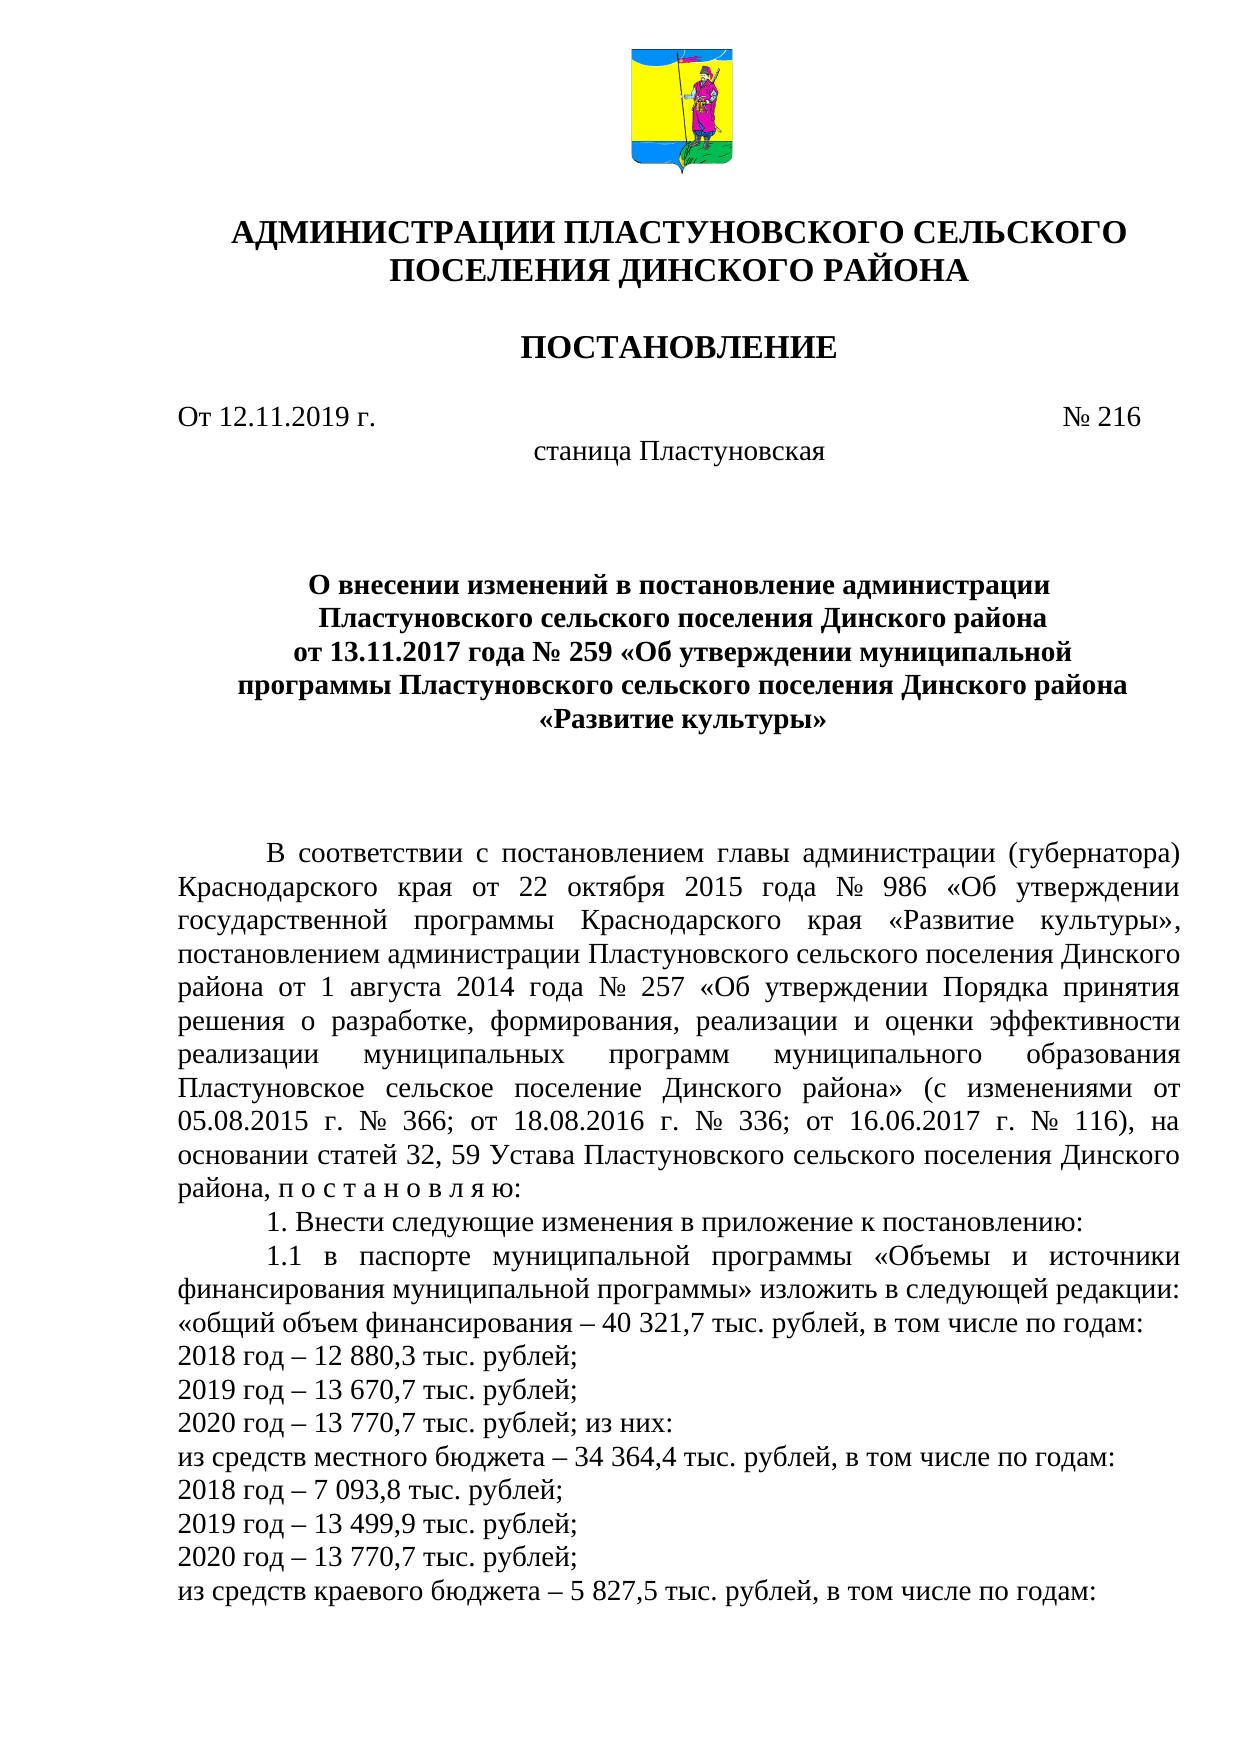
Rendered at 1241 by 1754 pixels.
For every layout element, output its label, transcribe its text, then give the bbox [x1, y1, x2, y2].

picture [631, 49, 733, 174]
text 2018 год – 7 093,8 тыс. рублей; [177, 1472, 1181, 1506]
text «общий объем финансирования – 40 321,7 тыс. рублей, в том числе по годам: [177, 1305, 1181, 1338]
text АДМИНИСТРАЦИИ ПЛАСТУНОВСКОГО СЕЛЬСКОГО ПОСЕЛЕНИЯ ДИНСКОГО РАЙОНА [177, 212, 1181, 289]
text станица Пластуновская [177, 433, 1181, 466]
text 1. Внести следующие изменения в приложение к постановлению: [177, 1204, 1181, 1238]
text 2019 год – 13 670,7 тыс. рублей; [177, 1372, 1181, 1405]
text О внесении изменений в постановление администрации [177, 567, 1181, 600]
text 2018 год – 12 880,3 тыс. рублей; [177, 1338, 1181, 1372]
text «Развитие культуры» [177, 701, 1181, 734]
text из средств местного бюджета – 34 364,4 тыс. рублей, в том числе по годам: [177, 1439, 1181, 1472]
text программы Пластуновского сельского поселения Динского района [177, 667, 1181, 701]
text 2020 год – 13 770,7 тыс. рублей; [177, 1539, 1181, 1573]
text Пластуновского сельского поселения Динского района [177, 600, 1181, 634]
text 2019 год – 13 499,9 тыс. рублей; [177, 1506, 1181, 1539]
text 2020 год – 13 770,7 тыс. рублей; из них: [177, 1405, 1181, 1439]
text В соответствии с постановлением главы администрации (губернатора) Краснодарского края от 22 октября 2015 года № 986 «Об утверждении государственной программы Краснодарского края «Развитие культуры», постановлением администрации Пластуновского сельского поселения Динского района от 1 августа 2014 года № 257 «Об утверждении Порядка принятия решения о разработке, формирования, реализации и оценки эффективности реализации муниципальных программ муниципального образования Пластуновское сельское поселение Динского района» (с изменениями от 05.08.2015 г. № 366; от 18.08.2016 г. № 336; от 16.06.2017 г. № 116), на основании статей 32, 59 Устава Пластуновского сельского поселения Динского района, п о с т а н о в л я ю: [177, 835, 1181, 1204]
text от 13.11.2017 года № 259 «Об утверждении муниципальной [177, 634, 1181, 667]
text ПОСТАНОВЛЕНИЕ [177, 327, 1181, 366]
text из средств краевого бюджета – 5 827,5 тыс. рублей, в том числе по годам: [177, 1573, 1181, 1607]
text От 12.11.2019 г. № 216 [177, 399, 1181, 433]
text 1.1 в паспорте муниципальной программы «Объемы и источники финансирования муниципальной программы» изложить в следующей редакции: [177, 1238, 1181, 1305]
